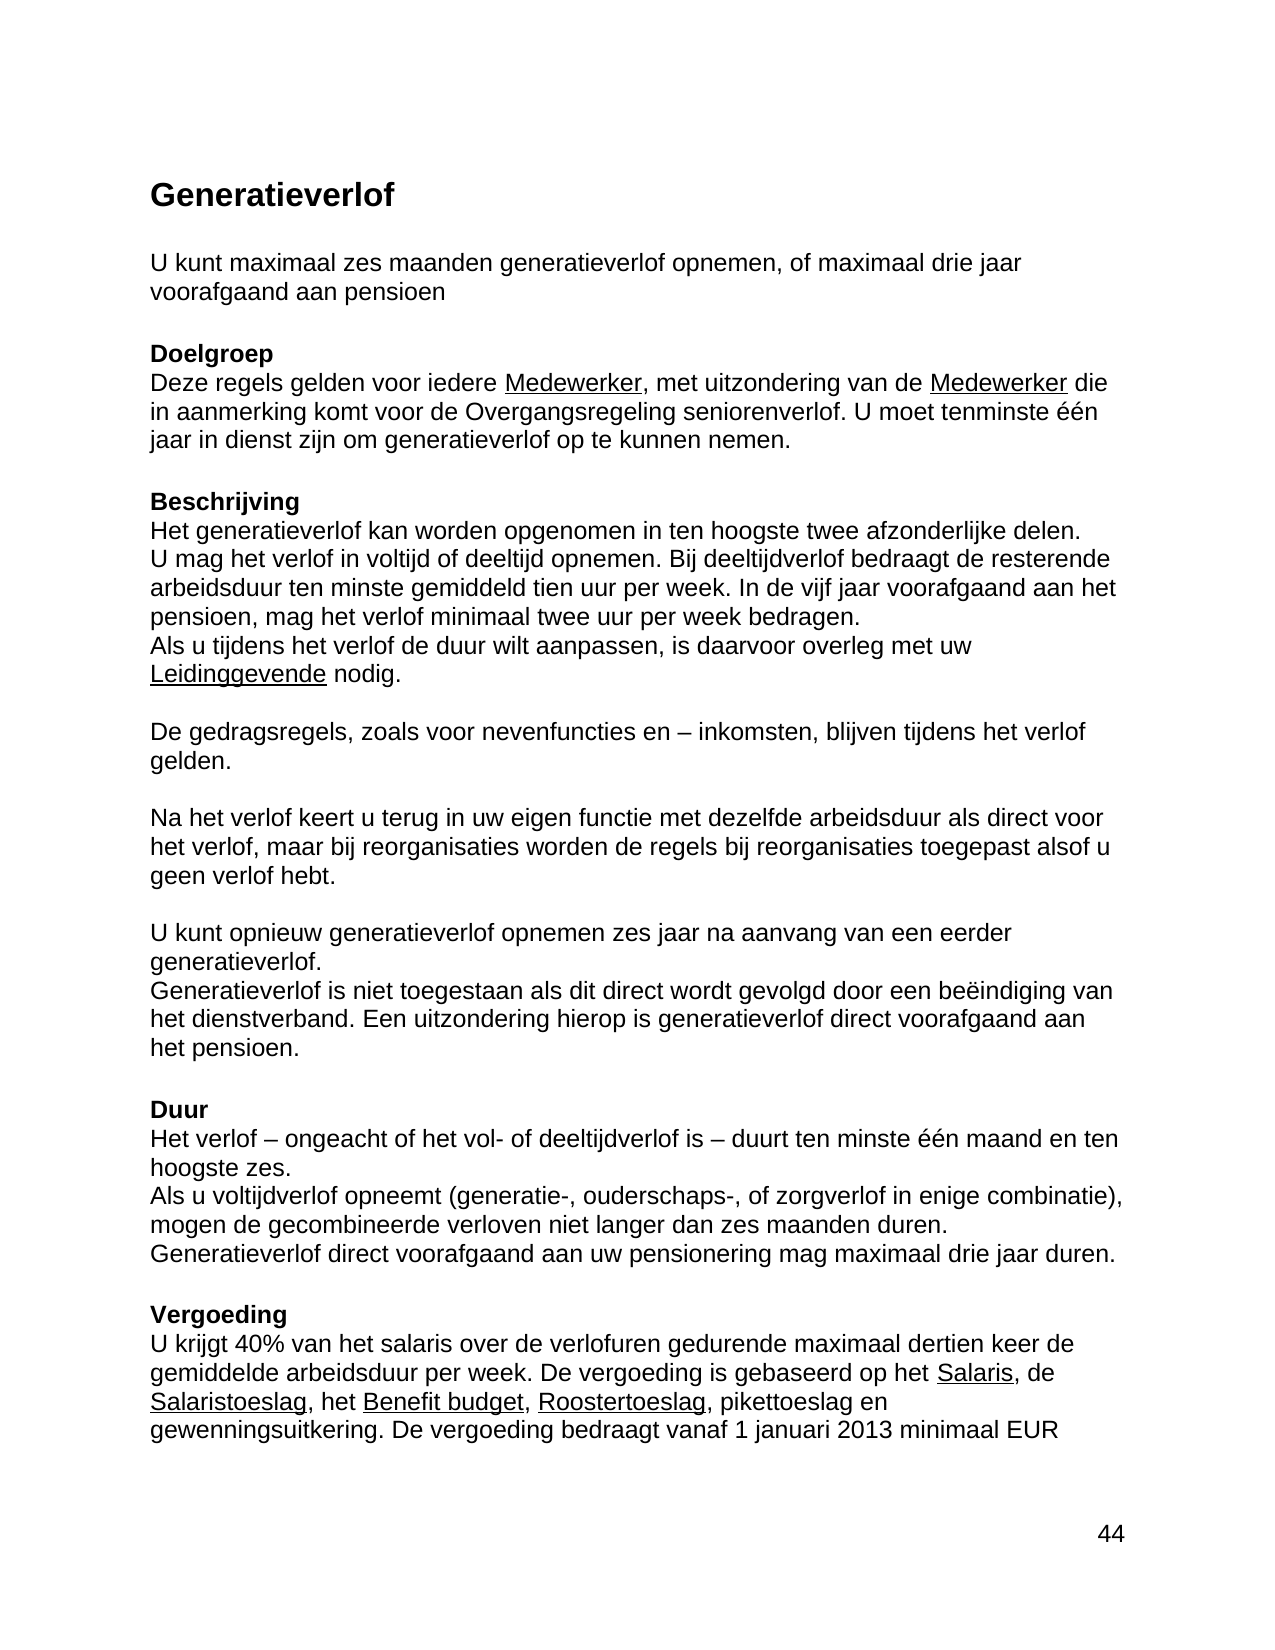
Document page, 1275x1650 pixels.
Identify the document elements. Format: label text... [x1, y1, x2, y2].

text U mag het verlof in voltijd of deeltijd opnemen. Bij deeltijdverlof bedraagt de resterende arbeidsduur ten minste gemiddeld tien uur per week. In de vijf jaar voorafgaand aan het pensioen, mag het verlof minimaal twee uur per week bedragen. [150, 544, 1125, 631]
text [150, 1329, 1125, 1444]
text Het generatieverlof kan worden opgenomen in ten hoogste twee afzonderlijke delen. [150, 516, 1125, 544]
text Als u voltijdverlof opneemt (generatie-, ouderschaps-, of zorgverlof in enige combinatie), mogen de gecombineerde verloven niet langer dan zes maanden duren. [150, 1181, 1125, 1239]
text Generatieverlof is niet toegestaan als dit direct wordt gevolgd door een beëindiging van het dienstverband. Een uitzondering hierop is generatieverlof direct voorafgaand aan het pensioen. [150, 976, 1125, 1062]
text Deze regels gelden voor iedere Medewerker, met uitzondering van de Medewerker die in aanmerking komt voor de Overgangsregeling seniorenverlof. U moet tenminste één jaar in dienst zijn om generatieverlof op te kunnen nemen. [150, 368, 1125, 454]
text Als u tijdens het verlof de duur wilt aanpassen, is daarvoor overleg met uw Leidinggevende nodig. [150, 631, 1125, 688]
text Vergoeding [150, 1301, 1125, 1329]
text Het verlof – ongeacht of het vol- of deeltijdverlof is – duurt ten minste één maand en ten hoogste zes. [150, 1124, 1125, 1181]
text De gedragsregels, zoals voor nevenfuncties en – inkomsten, blijven tijdens het verlof gelden. [150, 717, 1125, 774]
text Na het verlof keert u terug in uw eigen functie met dezelfde arbeidsduur als direct voor het verlof, maar bij reorganisaties worden de regels bij reorganisaties toegepast alsof u geen verlof hebt. [150, 803, 1125, 889]
text Generatieverlof direct voorafgaand aan uw pensionering mag maximaal drie jaar duren. [150, 1239, 1125, 1267]
text Duur [150, 1095, 1125, 1124]
text Doelgroep [150, 339, 1125, 368]
text Beschrijving [150, 487, 1125, 516]
text U kunt maximaal zes maanden generatieverlof opnemen, of maximaal drie jaar voorafgaand aan pensioen [150, 248, 1125, 306]
text U kunt opnieuw generatieverlof opnemen zes jaar na aanvang van een eerder generatieverlof. [150, 918, 1125, 976]
subtitle Generatieverlof [150, 175, 1125, 213]
